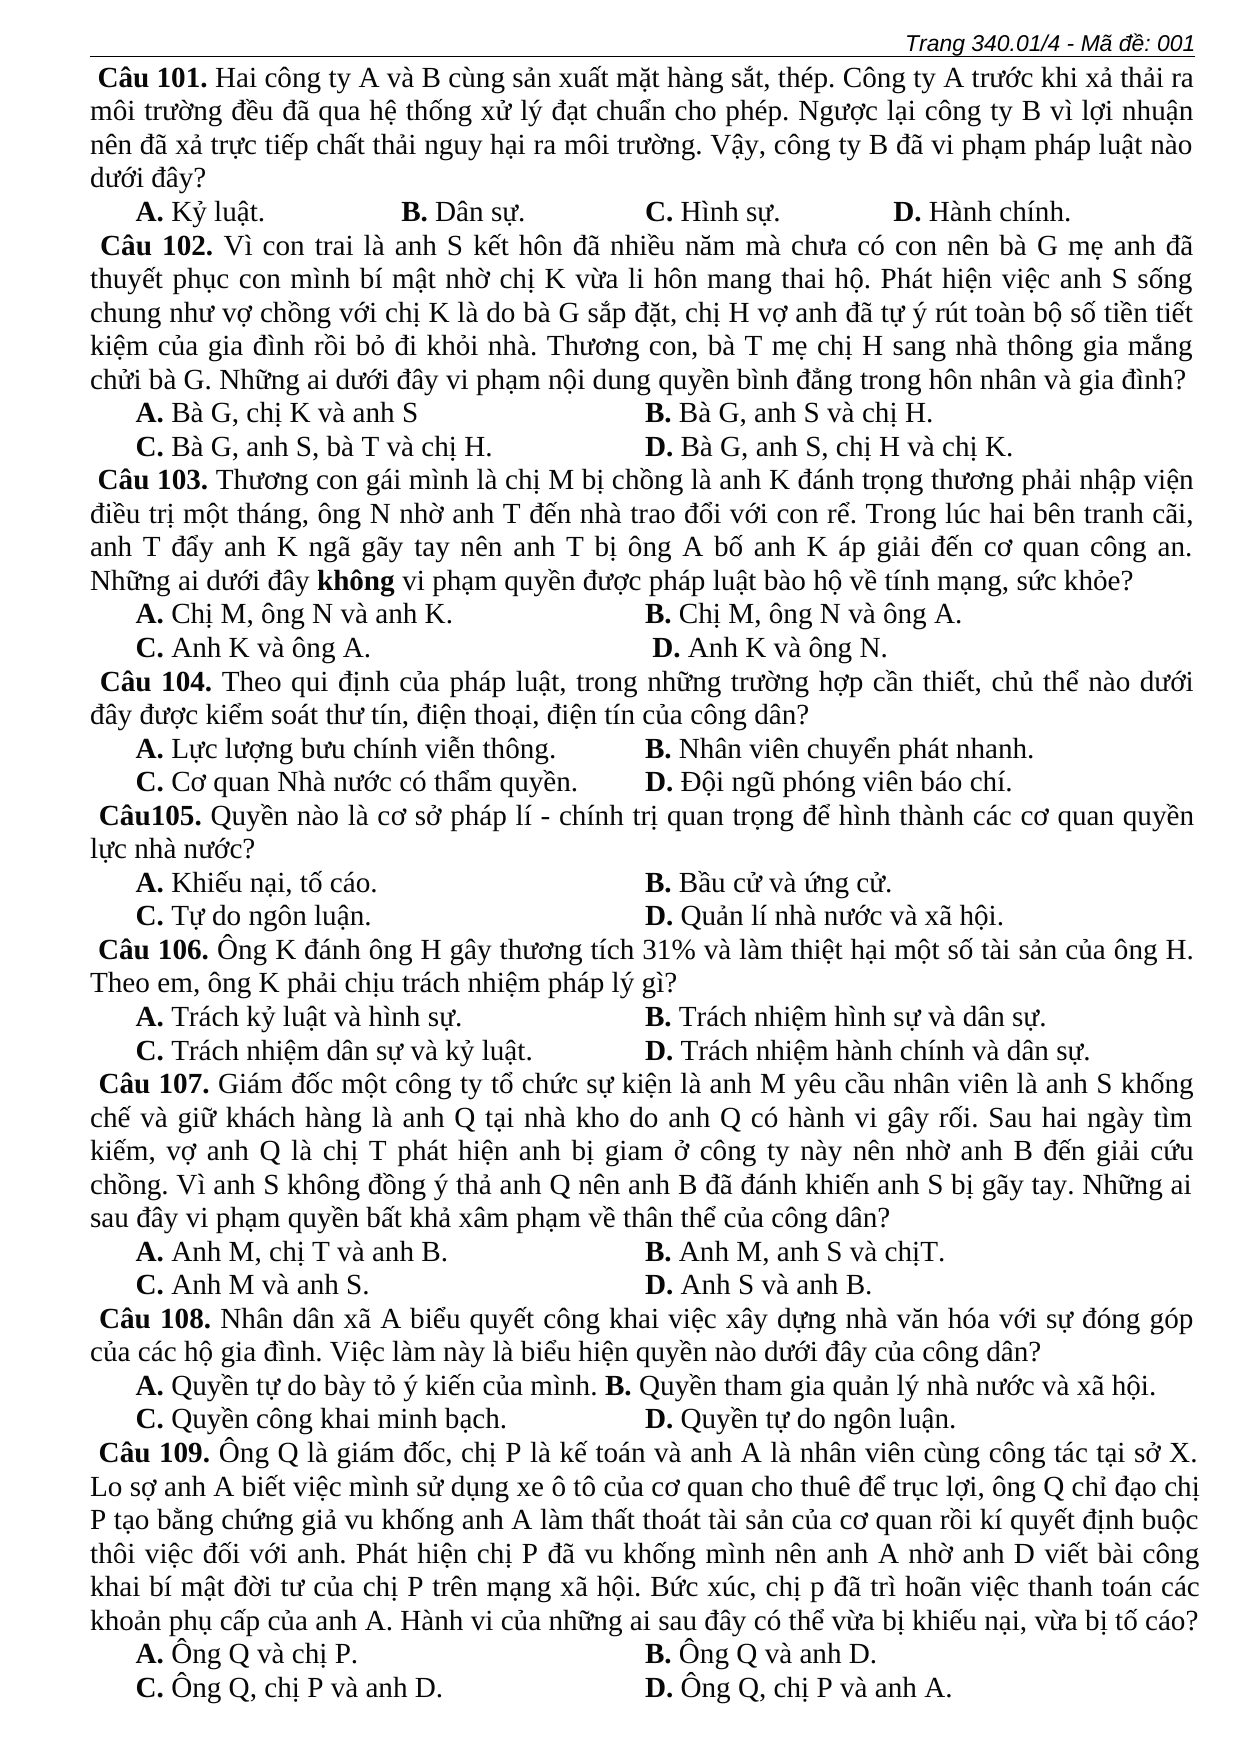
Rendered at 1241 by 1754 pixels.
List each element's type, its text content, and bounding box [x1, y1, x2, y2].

text C. Ông Q, chị P và anh D. D. Ông Q, chị P và anh A. [90, 1670, 1195, 1703]
text Câu 107. Giám đốc một công ty tổ chức sự kiện là anh M yêu cầu nhân viên là anh S khống chế và giữ khách hàng là anh Q tại nhà kho do anh Q có hành vi gây rối. Sau hai ngày tìm kiếm, vợ anh Q là chị T phát hiện anh bị giam ở công ty này nên nhờ anh B đến giải cứu chồng. Vì anh S không đồng ý thả anh Q nên anh B đã đánh khiến anh S bị gãy tay. Những ai sau đây vi phạm quyền bất khả xâm phạm về thân thể của công dân? [90, 1066, 1195, 1234]
text A. Chị M, ông N và anh K. B. Chị M, ông N và ông A. [90, 597, 1195, 630]
text Câu 102. Vì con trai là anh S kết hôn đã nhiều năm mà chưa có con nên bà G mẹ anh đã thuyết phục con mình bí mật nhờ chị K vừa li hôn mang thai hộ. Phát hiện việc anh S sống chung như vợ chồng với chị K là do bà G sắp đặt, chị H vợ anh đã tự ý rút toàn bộ số tiền tiết kiệm của gia đình rồi bỏ đi khỏi nhà. Thương con, bà T mẹ chị H sang nhà thông gia mắng chửi bà G. Những ai dưới đây vi phạm nội dung quyền bình đẳng trong hôn nhân và gia đình? [90, 228, 1195, 395]
text C. Bà G, anh S, bà T và chị H. D. Bà G, anh S, chị H và chị K. [90, 429, 1195, 462]
text A. Trách kỷ luật và hình sự. B. Trách nhiệm hình sự và dân sự. [90, 999, 1195, 1033]
text Câu 103. Thương con gái mình là chị M bị chồng là anh K đánh trọng thương phải nhập viện điều trị một tháng, ông N nhờ anh T đến nhà trao đổi với con rể. Trong lúc hai bên tranh cãi, anh T đẩy anh K ngã gãy tay nên anh T bị ông A bố anh K áp giải đến cơ quan công an. Những ai dưới đây không vi phạm quyền được pháp luật bào hộ về tính mạng, sức khỏe? [90, 462, 1195, 597]
text A. Anh M, chị T và anh B. B. Anh M, anh S và chịT. [90, 1234, 1195, 1267]
text C. Anh K và ông A. D. Anh K và ông N. [90, 630, 1195, 664]
text A. Quyền tự do bày tỏ ý kiến của mình. B. Quyền tham gia quản lý nhà nước và xã hội. [90, 1368, 1195, 1402]
text A. Ông Q và chị P. B. Ông Q và anh D. [90, 1636, 1195, 1670]
text A. Khiếu nại, tố cáo. B. Bầu cử và ứng cử. [90, 865, 1195, 898]
text A. Kỷ luật. B. Dân sự. C. Hình sự. D. Hành chính. [90, 194, 1195, 228]
text Câu105. Quyền nào là cơ sở pháp lí - chính trị quan trọng để hình thành các cơ quan quyền lực nhà nước? [90, 798, 1195, 865]
text C. Cơ quan Nhà nước có thẩm quyền. D. Đội ngũ phóng viên báo chí. [90, 764, 1195, 798]
text Câu 104. Theo qui định của pháp luật, trong những trường hợp cần thiết, chủ thể nào dưới đây được kiểm soát thư tín, điện thoại, điện tín của công dân? [90, 664, 1195, 731]
text Câu 106. Ông K đánh ông H gây thương tích 31% và làm thiệt hại một số tài sản của ông H. Theo em, ông K phải chịu trách nhiệm pháp lý gì? [90, 932, 1195, 999]
text Câu 109. Ông Q là giám đốc, chị P là kế toán và anh A là nhân viên cùng công tác tại sở X. Lo sợ anh A biết việc mình sử dụng xe ô tô của cơ quan cho thuê để trục lợi, ông Q chỉ đạo chị P tạo bằng chứng giả vu khống anh A làm thất thoát tài sản của cơ quan rồi kí quyết định buộc thôi việc đối với anh. Phát hiện chị P đã vu khống mình nên anh A nhờ anh D viết bài công khai bí mật đời tư của chị P trên mạng xã hội. Bức xúc, chị p đã trì hoãn việc thanh toán các khoản phụ cấp của anh A. Hành vi của những ai sau đây có thể vừa bị khiếu nại, vừa bị tố cáo? [90, 1435, 1201, 1636]
text Câu 108. Nhân dân xã A biểu quyết công khai việc xây dựng nhà văn hóa với sự đóng góp của các hộ gia đình. Việc làm này là biểu hiện quyền nào dưới đây của công dân? [90, 1301, 1195, 1368]
text Câu 101. Hai công ty A và B cùng sản xuất mặt hàng sắt, thép. Công ty A trước khi xả thải ra môi trường đều đã qua hệ thống xử lý đạt chuẩn cho phép. Ngược lại công ty B vì lợi nhuận nên đã xả trực tiếp chất thải nguy hại ra môi trường. Vậy, công ty B đã vi phạm pháp luật nào dưới đây? [90, 60, 1195, 194]
text A. Lực lượng bưu chính viễn thông. B. Nhân viên chuyển phát nhanh. [90, 731, 1195, 764]
text C. Trách nhiệm dân sự và kỷ luật. D. Trách nhiệm hành chính và dân sự. [90, 1033, 1195, 1066]
text C. Anh M và anh S. D. Anh S và anh B. [90, 1267, 1195, 1301]
text A. Bà G, chị K và anh S B. Bà G, anh S và chị H. [90, 395, 1195, 429]
text C. Quyền công khai minh bạch. D. Quyền tự do ngôn luận. [90, 1402, 1195, 1435]
text C. Tự do ngôn luận. D. Quản lí nhà nước và xã hội. [90, 898, 1195, 932]
